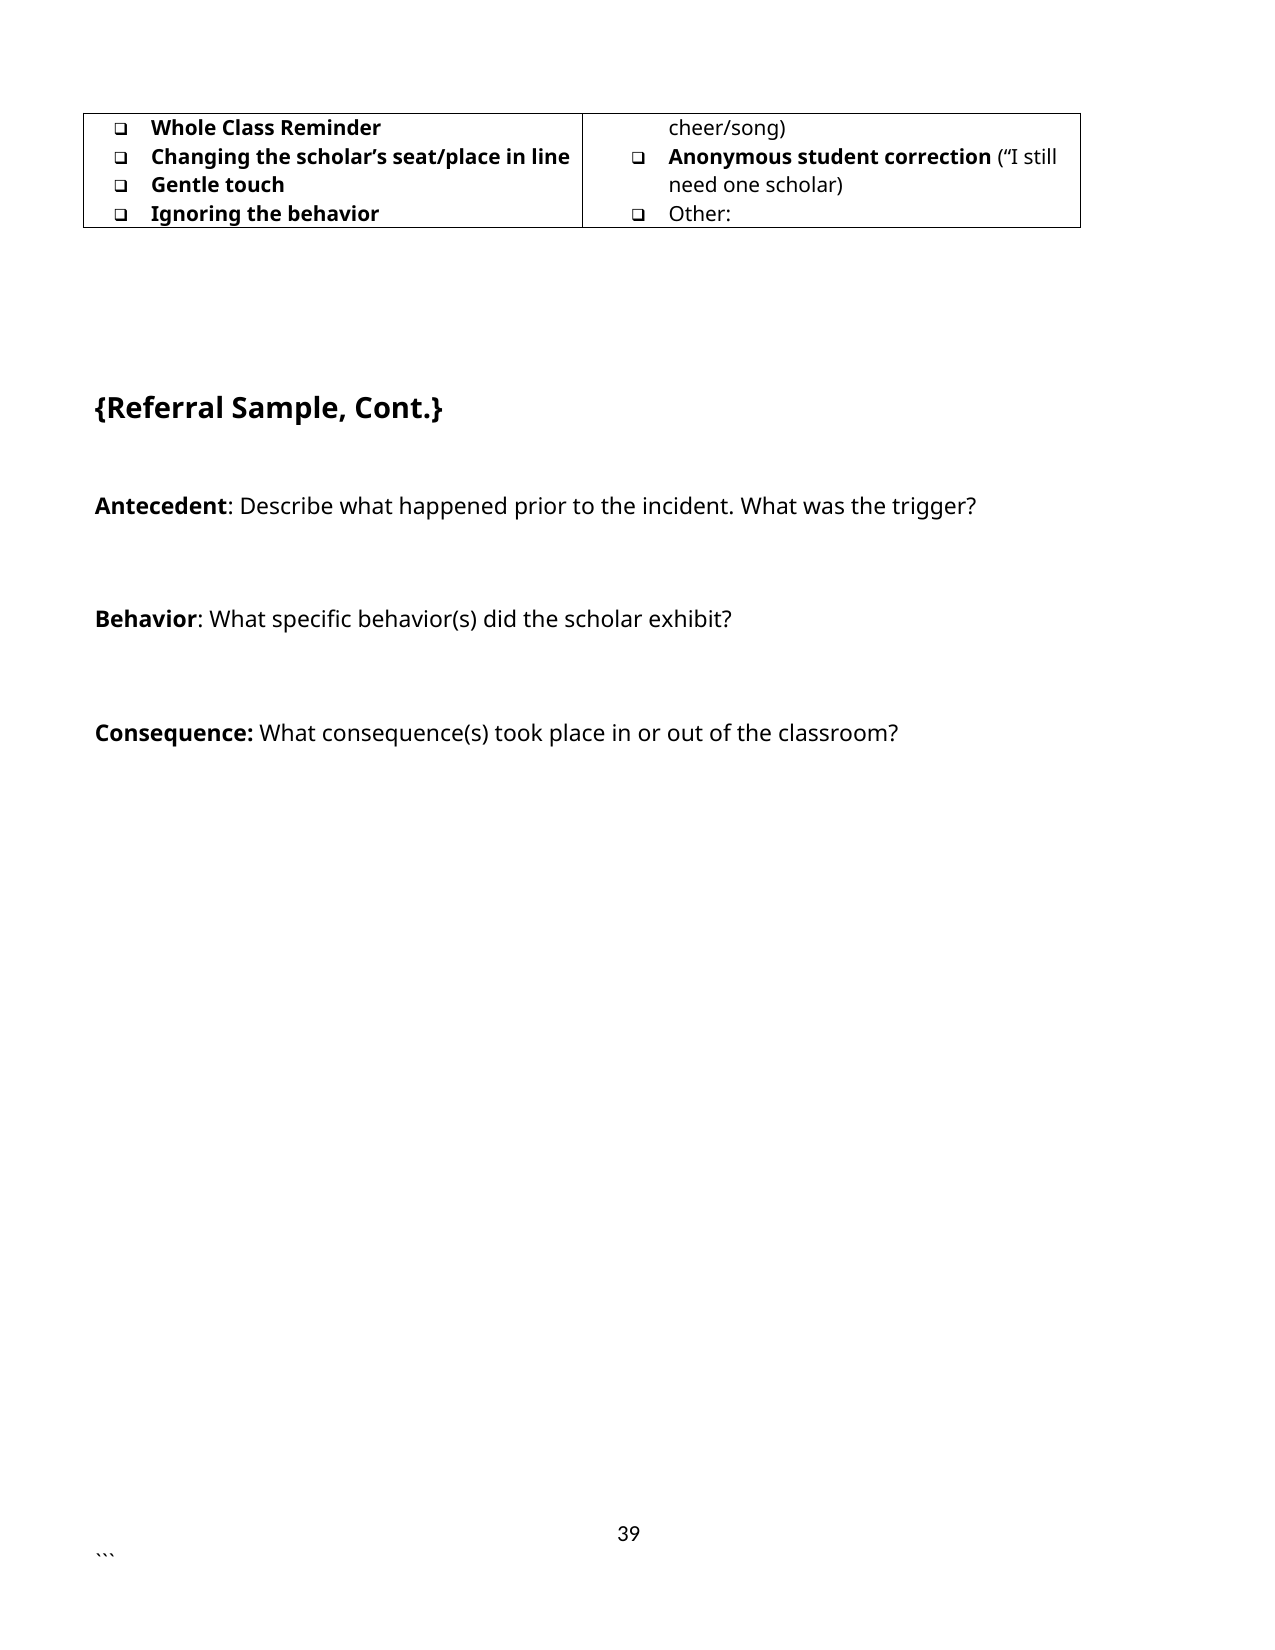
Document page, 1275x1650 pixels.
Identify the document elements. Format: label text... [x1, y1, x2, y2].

text Behavior: What specific behavior(s) did the scholar exhibit? [94, 603, 1162, 634]
text {Referral Sample, Cont.} [94, 387, 1162, 427]
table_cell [84, 114, 582, 227]
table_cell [583, 114, 1080, 227]
text Consequence: What consequence(s) took place in or out of the classroom? [94, 717, 1162, 748]
text Antecedent: Describe what happened prior to the incident. What was the trigger? [94, 490, 1162, 521]
